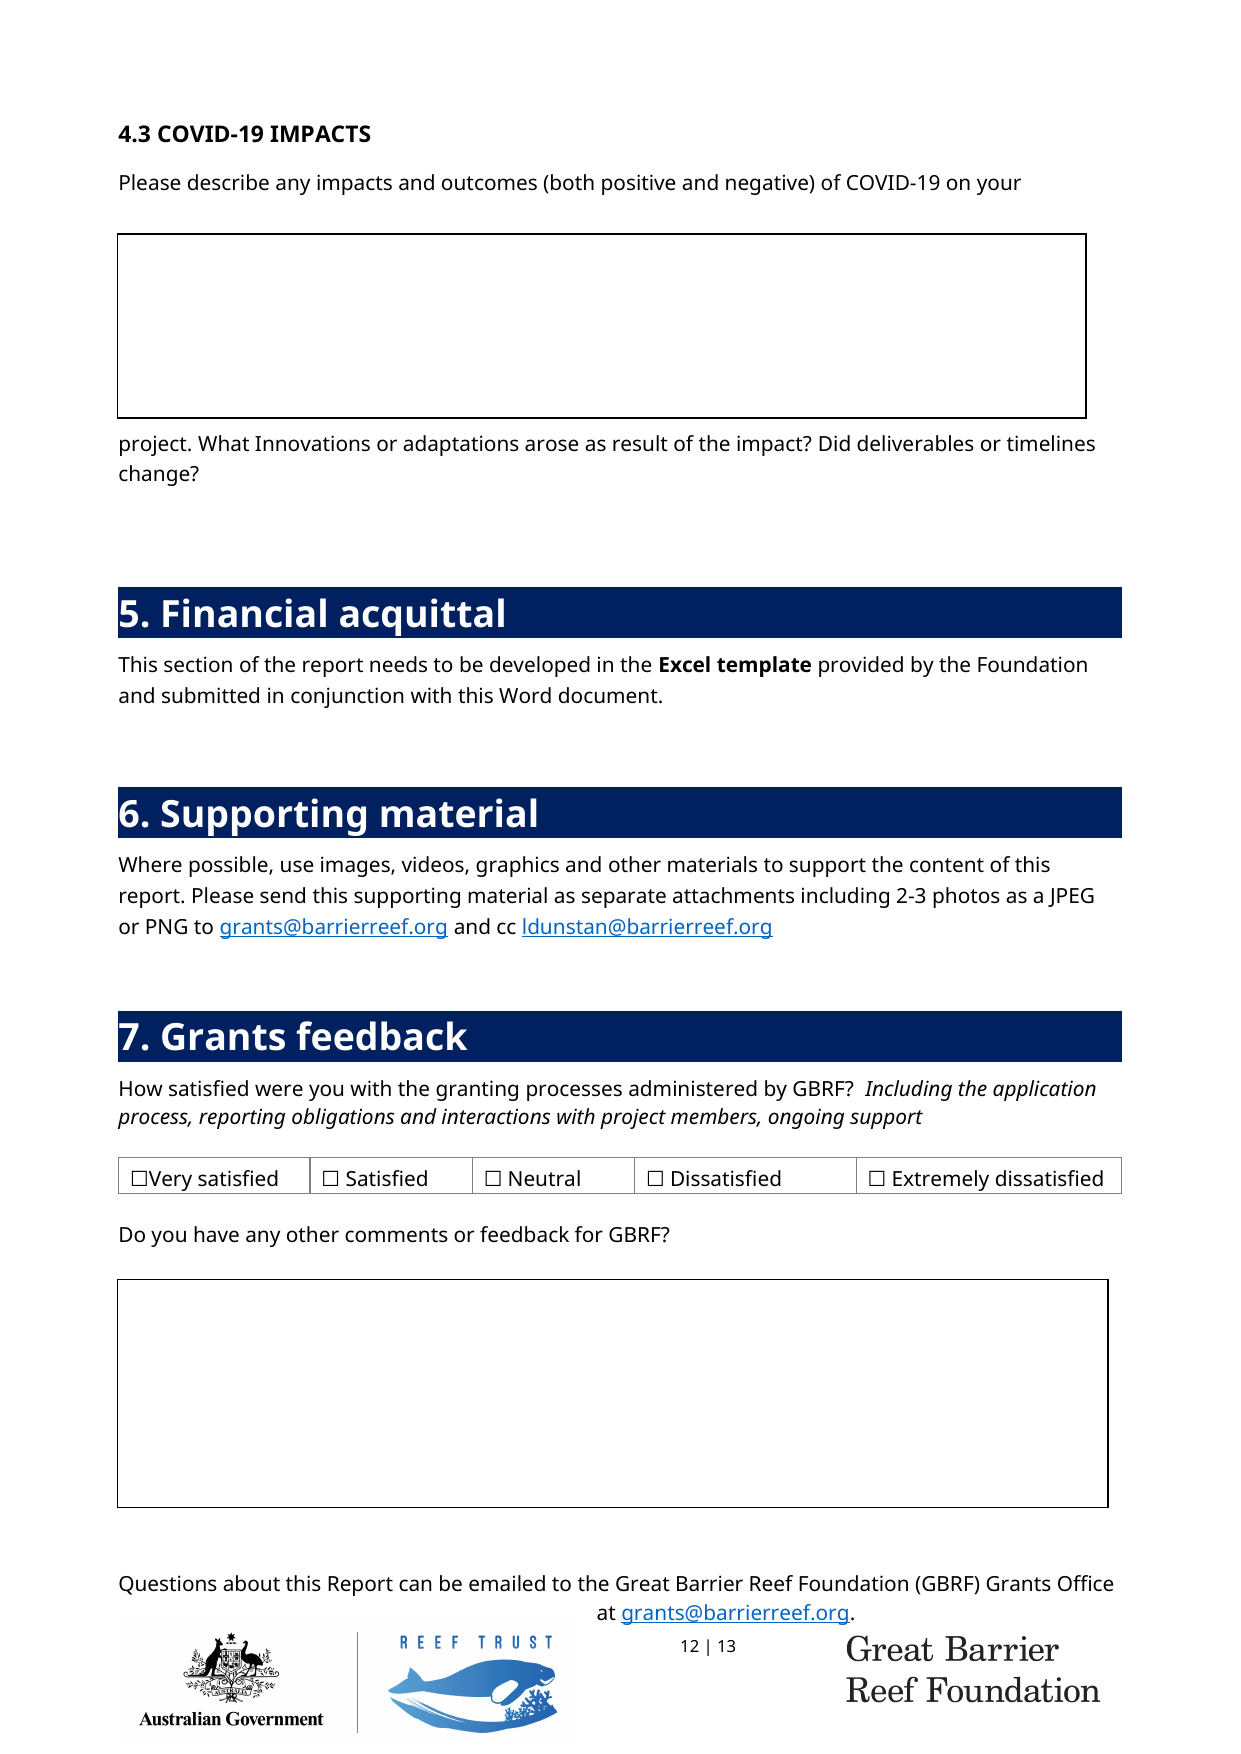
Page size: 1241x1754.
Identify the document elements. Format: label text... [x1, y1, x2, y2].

text 4.3 COVID-19 IMPACTS [118, 118, 1122, 149]
subtitle 6. Supporting material [118, 787, 1122, 838]
table_header Dissatisfied [635, 1158, 856, 1193]
table_header Neutral [473, 1158, 634, 1193]
text How satisfied were you with the granting processes administered by GBRF? Including the application process, reporting obligations and interactions with project members, ongoing support [118, 1074, 1122, 1131]
text Questions about this Report can be emailed to the Great Barrier Reef Foundation (GBRF) Grants Office at grants@barrierreef.org. [118, 1569, 1122, 1626]
table_header Very satisfied [119, 1158, 309, 1193]
text Please describe any impacts and outcomes (both positive and negative) of COVID-19 on your project. What Innovations or adaptations arose as result of the impact? Did deliverables or timelines change? [118, 168, 1122, 488]
text Do you have any other comments or feedback for GBRF? [118, 1220, 1122, 1249]
text Where possible, use images, videos, graphics and other materials to support the content of this report. Please send this supporting material as separate attachments including 2-3 photos as a JPEG or PNG to grants@barrierreef.org and cc ldunstan@barrierreef.org [118, 851, 1122, 940]
picture [825, 1610, 1123, 1718]
subtitle 7. Grants feedback [118, 1011, 1122, 1062]
table_header Satisfied [311, 1158, 472, 1193]
text This section of the report needs to be developed in the Excel template provided by the Foundation and submitted in conjunction with this Word document. [118, 650, 1122, 709]
table_header Extremely dissatisfied [857, 1158, 1121, 1193]
subtitle 5. Financial acquittal [118, 587, 1122, 638]
picture [119, 1626, 577, 1747]
